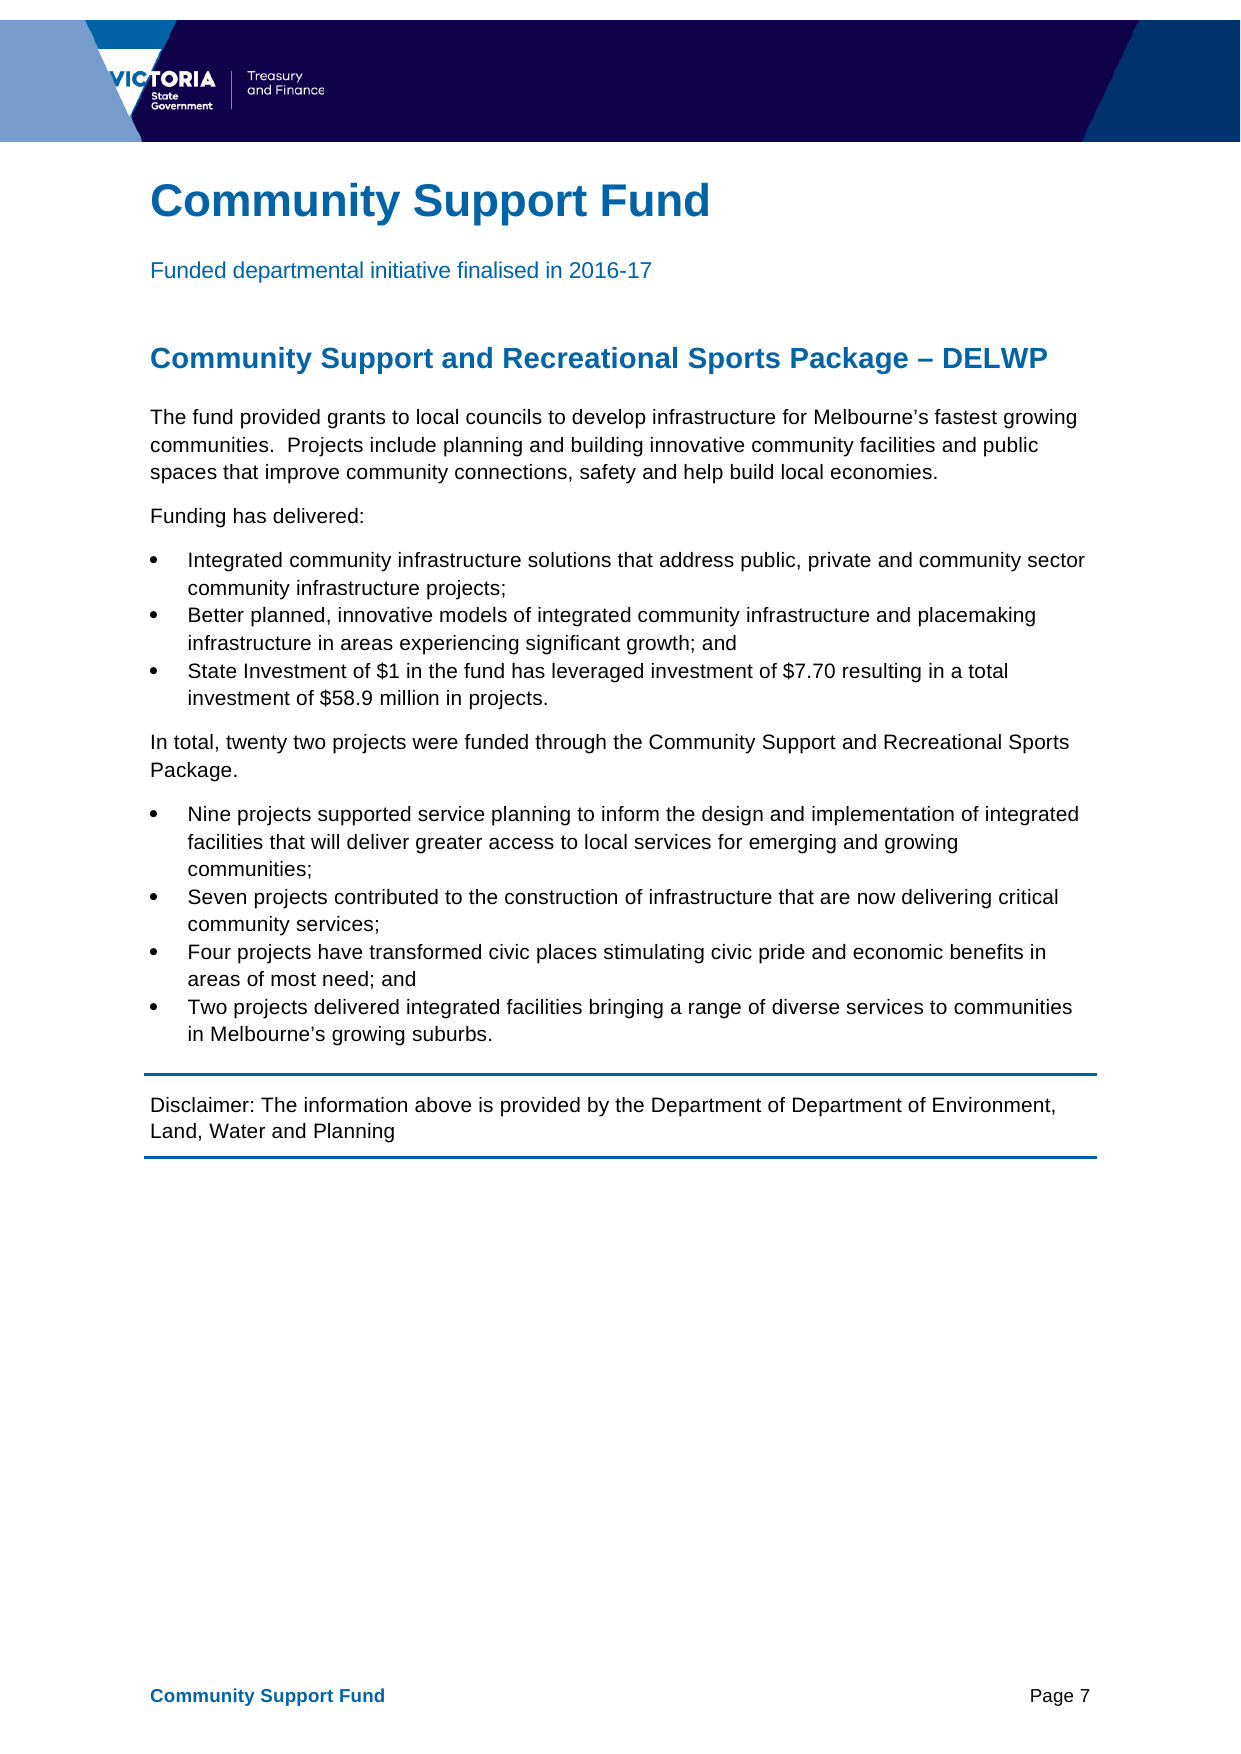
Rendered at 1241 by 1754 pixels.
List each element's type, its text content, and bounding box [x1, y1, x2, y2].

list Seven projects contributed to the construction of infrastructure that are now delivering critical community services; [150, 884, 1090, 936]
text The fund provided grants to local councils to develop infrastructure for Melbourne’s fastest growing communities. Projects include planning and building innovative community facilities and public spaces that improve community connections, safety and help build local economies. [150, 405, 1090, 484]
list Integrated community infrastructure solutions that address public, private and community sector community infrastructure projects; [150, 548, 1090, 600]
text Funding has delivered: [150, 504, 1090, 528]
list Two projects delivered integrated facilities bringing a range of diverse services to communities in Melbourne’s growing suburbs. [150, 995, 1090, 1046]
list Better planned, innovative models of integrated community infrastructure and placemaking infrastructure in areas experiencing significant growth; and [150, 603, 1090, 655]
list Nine projects supported service planning to inform the design and implementation of integrated facilities that will deliver greater access to local services for emerging and growing communities; [150, 802, 1090, 881]
text In total, twenty two projects were funded through the Community Support and Recreational Sports Package. [150, 730, 1090, 782]
subtitle Community Support and Recreational Sports Package – DELWP [150, 341, 1090, 375]
table_header Disclaimer: The information above is provided by the Department of Department of Environment, Land, Water and Planning [144, 1076, 1097, 1156]
picture [0, 20, 1241, 142]
list Four projects have transformed civic places stimulating civic pride and economic benefits in areas of most need; and [150, 939, 1090, 991]
list State Investment of $1 in the fund has leveraged investment of $7.70 resulting in a total investment of $58.9 million in projects. [150, 658, 1090, 710]
